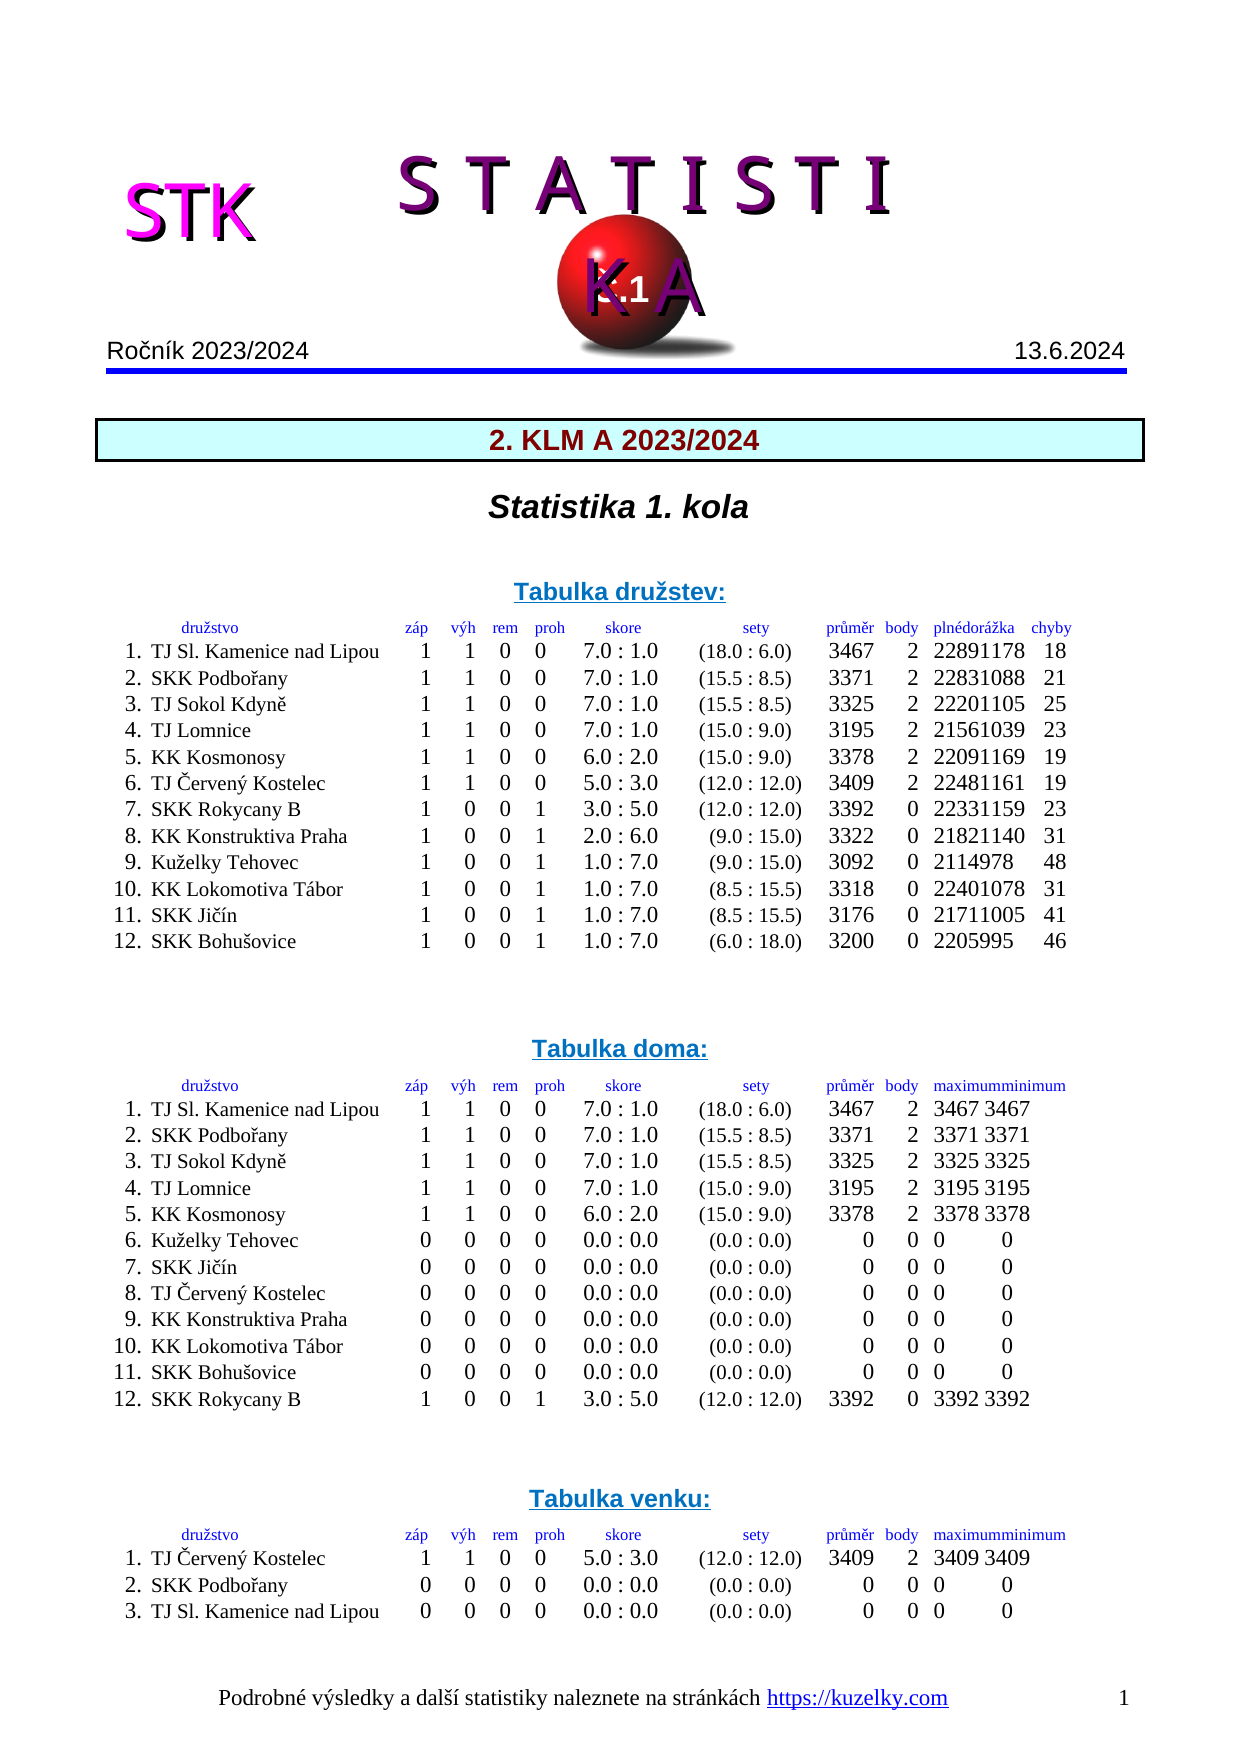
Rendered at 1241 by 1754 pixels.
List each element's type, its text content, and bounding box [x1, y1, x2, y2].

text 4. TJ Lomnice 1 1 0 0 7.0 : 1.0 (15.0 : 9.0) 3195 2 3195 3195 [106, 1174, 1134, 1200]
text 8. TJ Červený Kostelec 0 0 0 0 0.0 : 0.0 (0.0 : 0.0) 0 0 0 0 [106, 1279, 1134, 1306]
text Tabulka doma: [94, 1034, 1145, 1063]
text 12. SKK Bohušovice 1 0 0 1 1.0 : 7.0 (6.0 : 18.0) 3200 0 2205 995 46 [106, 927, 1134, 954]
text 3. TJ Sokol Kdyně 1 1 0 0 7.0 : 1.0 (15.5 : 8.5) 3325 2 3325 3325 [106, 1147, 1134, 1174]
text 10. KK Lokomotiva Tábor 0 0 0 0 0.0 : 0.0 (0.0 : 0.0) 0 0 0 0 [106, 1332, 1134, 1358]
text Č.1 [106, 267, 587, 310]
text 12. SKK Rokycany B 1 0 0 1 3.0 : 5.0 (12.0 : 12.0) 3392 0 3392 3392 [106, 1384, 1134, 1411]
text Č.1 [609, 267, 671, 310]
text 1. TJ Sl. Kamenice nad Lipou 1 1 0 0 7.0 : 1.0 (18.0 : 6.0) 3467 2 2289 1178 18 [106, 637, 1134, 664]
text Tabulka venku: [94, 1484, 1145, 1513]
text 2. SKK Podbořany 1 1 0 0 7.0 : 1.0 (15.5 : 8.5) 3371 2 2283 1088 21 [106, 664, 1134, 690]
text 3. TJ Sl. Kamenice nad Lipou 0 0 0 0 0.0 : 0.0 (0.0 : 0.0) 0 0 0 0 [106, 1597, 1134, 1623]
text 11. SKK Bohušovice 0 0 0 0 0.0 : 0.0 (0.0 : 0.0) 0 0 0 0 [106, 1358, 1134, 1384]
text 4. TJ Lomnice 1 1 0 0 7.0 : 1.0 (15.0 : 9.0) 3195 2 2156 1039 23 [106, 716, 1134, 743]
text 2. SKK Podbořany 0 0 0 0 0.0 : 0.0 (0.0 : 0.0) 0 0 0 0 [106, 1571, 1134, 1597]
text 7. SKK Rokycany B 1 0 0 1 3.0 : 5.0 (12.0 : 12.0) 3392 0 2233 1159 23 [106, 796, 1134, 822]
text 5. KK Kosmonosy 1 1 0 0 6.0 : 2.0 (15.0 : 9.0) 3378 2 3378 3378 [106, 1200, 1134, 1226]
text Ročník 2023/2024 13.6.2024 [106, 336, 1134, 365]
text 2. SKK Podbořany 1 1 0 0 7.0 : 1.0 (15.5 : 8.5) 3371 2 3371 3371 [106, 1121, 1134, 1147]
subtitle 2. KLM A 2023/2024 [98, 421, 1142, 459]
text 6. TJ Červený Kostelec 1 1 0 0 5.0 : 3.0 (12.0 : 12.0) 3409 2 2248 1161 19 [106, 769, 1134, 796]
text Statistika 1. kola [106, 487, 1134, 526]
text 10. KK Lokomotiva Tábor 1 0 0 1 1.0 : 7.0 (8.5 : 15.5) 3318 0 2240 1078 31 [106, 874, 1134, 901]
text družstvo záp výh rem proh skore sety průměr body maximum minimum [106, 1076, 1134, 1095]
text 7. SKK Jičín 0 0 0 0 0.0 : 0.0 (0.0 : 0.0) 0 0 0 0 [106, 1253, 1134, 1279]
text družstvo záp výh rem proh skore sety průměr body plné dorážka chyby [106, 618, 1134, 637]
text družstvo záp výh rem proh skore sety průměr body maximum minimum [106, 1525, 1134, 1544]
text 5. KK Kosmonosy 1 1 0 0 6.0 : 2.0 (15.0 : 9.0) 3378 2 2209 1169 19 [106, 743, 1134, 769]
text 9. Kuželky Tehovec 1 0 0 1 1.0 : 7.0 (9.0 : 15.0) 3092 0 2114 978 48 [106, 848, 1134, 874]
text 6. Kuželky Tehovec 0 0 0 0 0.0 : 0.0 (0.0 : 0.0) 0 0 0 0 [106, 1226, 1134, 1253]
text 9. KK Konstruktiva Praha 0 0 0 0 0.0 : 0.0 (0.0 : 0.0) 0 0 0 0 [106, 1306, 1134, 1332]
text 3. TJ Sokol Kdyně 1 1 0 0 7.0 : 1.0 (15.5 : 8.5) 3325 2 2220 1105 25 [106, 690, 1134, 716]
text 1. TJ Červený Kostelec 1 1 0 0 5.0 : 3.0 (12.0 : 12.0) 3409 2 3409 3409 [106, 1544, 1134, 1571]
text 8. KK Konstruktiva Praha 1 0 0 1 2.0 : 6.0 (9.0 : 15.0) 3322 0 2182 1140 31 [106, 822, 1134, 848]
text 11. SKK Jičín 1 0 0 1 1.0 : 7.0 (8.5 : 15.5) 3176 0 2171 1005 41 [106, 901, 1134, 927]
text Tabulka družstev: [94, 577, 1145, 606]
text Č.1 [687, 267, 1134, 310]
text 1. TJ Sl. Kamenice nad Lipou 1 1 0 0 7.0 : 1.0 (18.0 : 6.0) 3467 2 3467 3467 [106, 1095, 1134, 1121]
